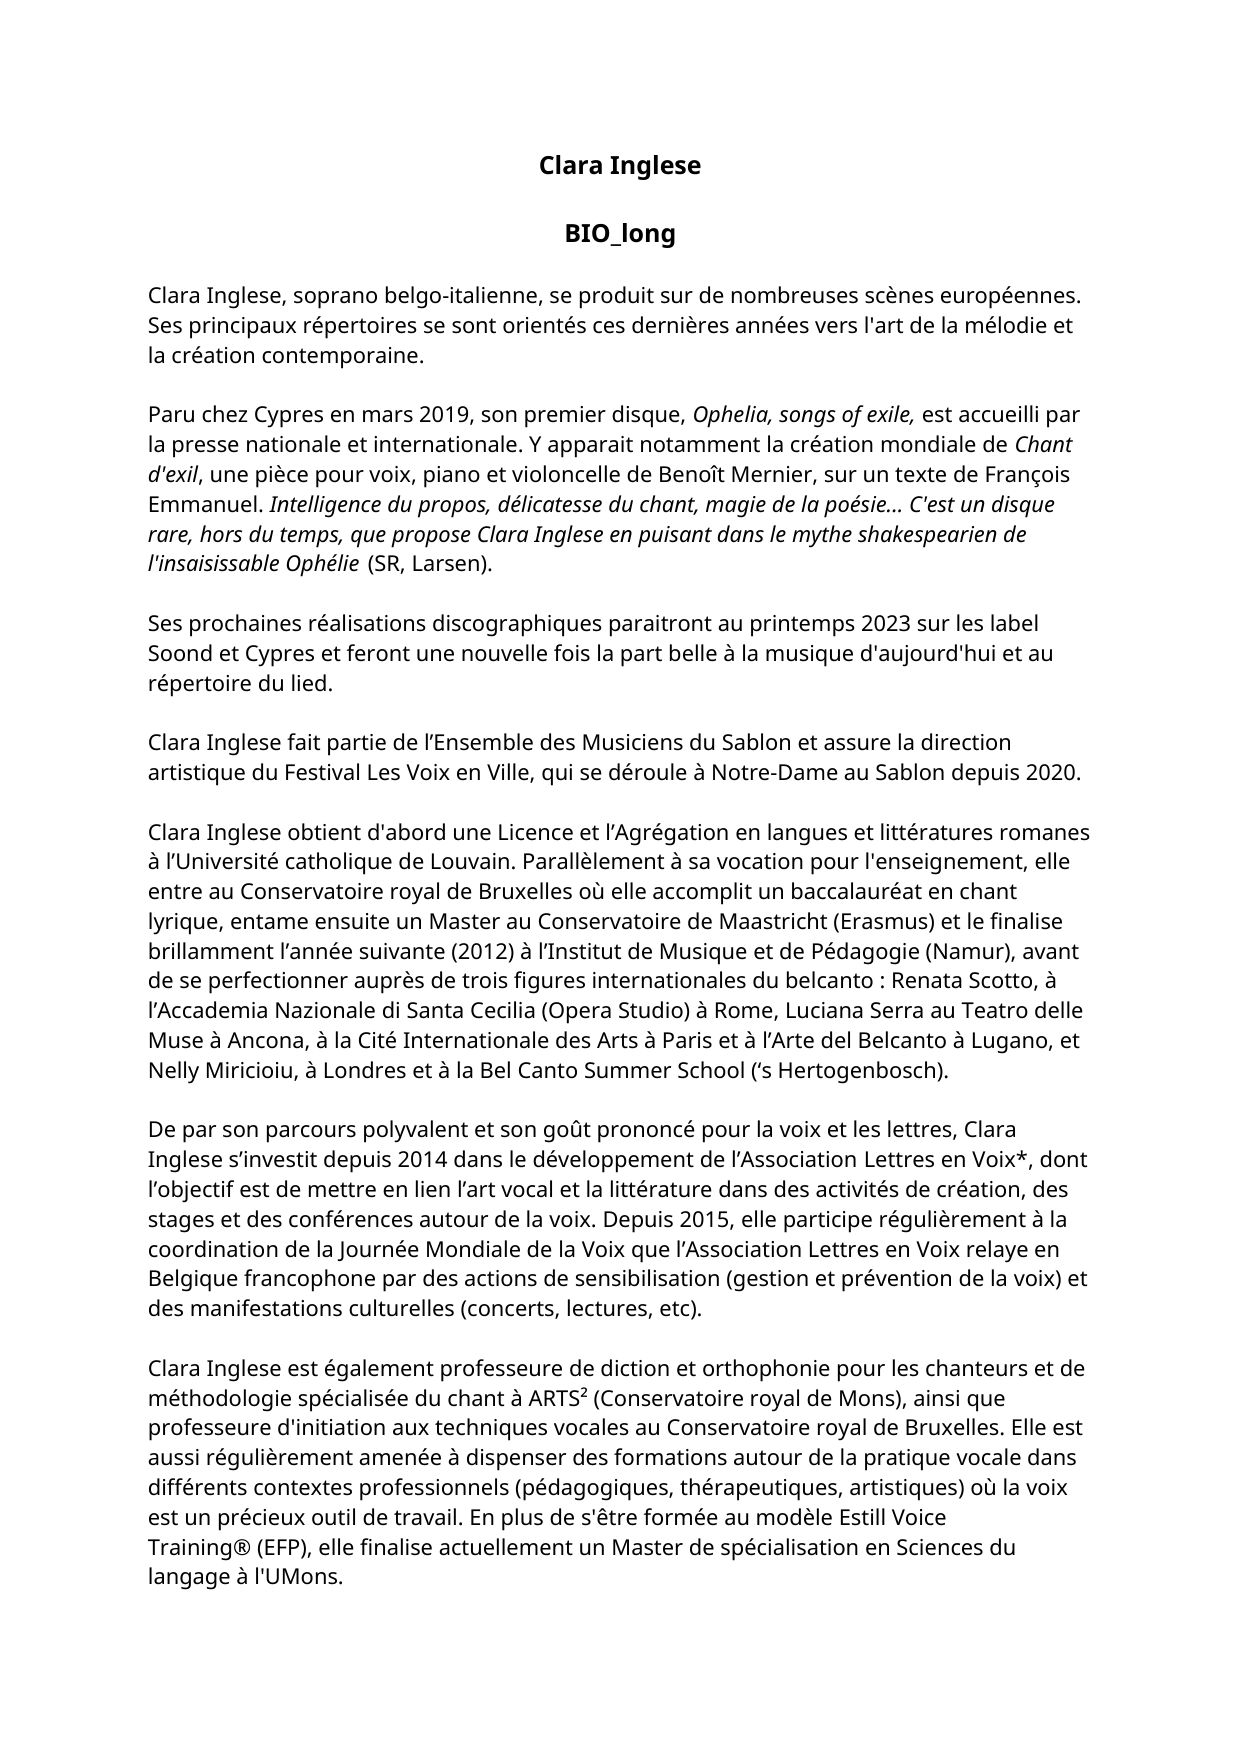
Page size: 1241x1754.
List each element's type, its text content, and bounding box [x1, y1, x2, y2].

text Clara Inglese [148, 148, 1093, 182]
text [148, 280, 1093, 1591]
text BIO_long [148, 216, 1093, 250]
